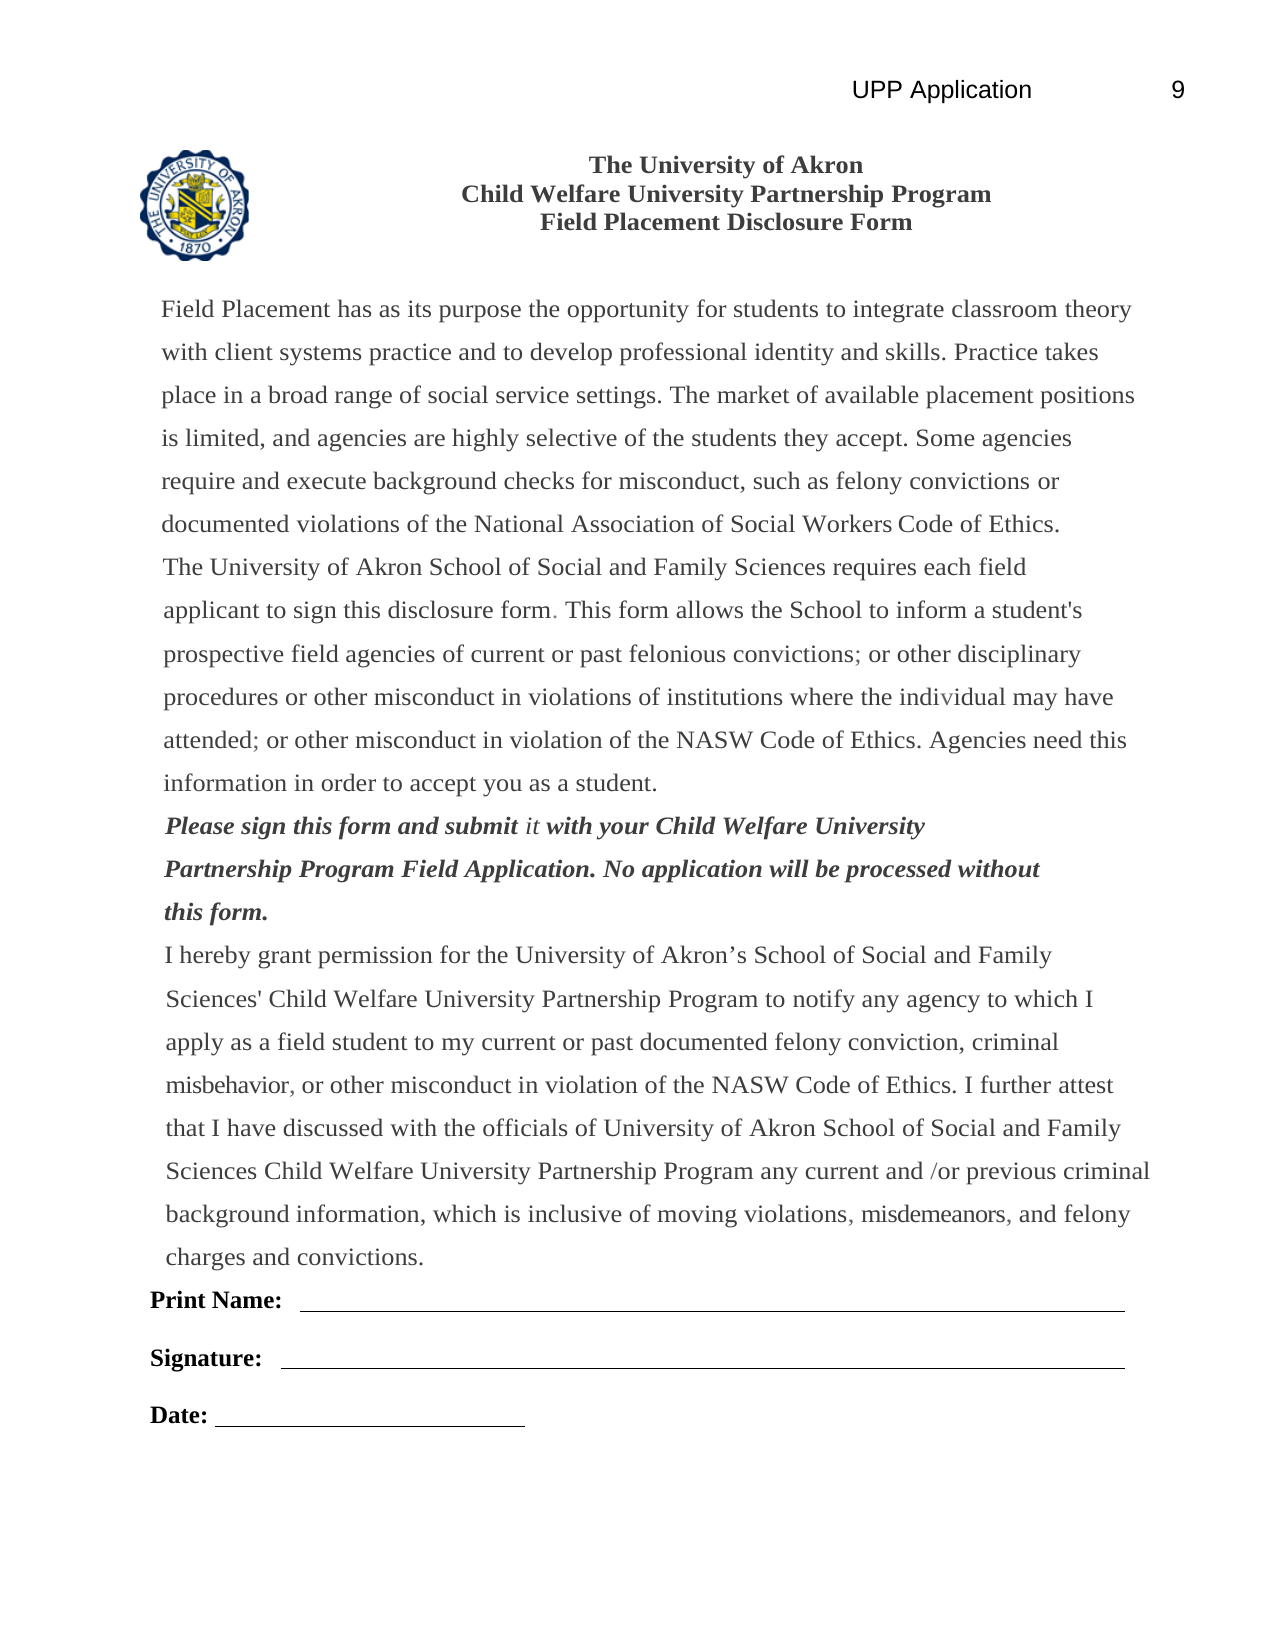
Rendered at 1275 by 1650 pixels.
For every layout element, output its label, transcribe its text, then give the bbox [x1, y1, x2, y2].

text Field Placement Disclosure Form [248, 207, 1185, 236]
text Field Placement has as its purpose the opportunity for students to integrate classroom theory with client systems practice and to develop professional identity and skills. Practice takes place in a broad range of social service settings. The market of available placement positions is limited, and agencies are highly selective of the students they accept. Some agencies require and execute background checks for misconduct, such as felony convictions or documented violations of the National Association of Social Workers Code of Ethics. [161, 294, 1152, 538]
text The University of Akron School of Social and Family Sciences requires each field applicant to sign this disclosure form. This form allows the School to inform a student's prospective field agencies of current or past felonious convictions; or other disciplinary procedures or other misconduct in violations of institutions where the individual may have attended; or other misconduct in violation of the NASW Code of Ethics. Agencies need this information in order to accept you as a student. [162, 552, 1128, 797]
text Child Welfare University Partnership Program [248, 179, 1185, 207]
text Please sign this form and submit it with your Child Welfare University Partnership Program Field Application. No application will be processed without this form. [164, 811, 1053, 926]
text I hereby grant permission for the University of Akron’s School of Social and Family Sciences' Child Welfare University Partnership Program to notify any agency to which I apply as a field student to my current or past documented felony conviction, criminal misbehavior, or other misconduct in violation of the NASW Code of Ethics. I further attest that I have discussed with the officials of University of Akron School of Social and Family Sciences Child Welfare University Partnership Program any current and /or previous criminal background information, which is inclusive of moving violations, misdemeanors, and felony charges and convictions. [164, 941, 1152, 1271]
text Print Name: [150, 1286, 1185, 1314]
text Date: [150, 1401, 1185, 1429]
picture [139, 150, 248, 259]
text The University of Akron [248, 150, 1185, 179]
text Signature: [150, 1343, 1185, 1372]
